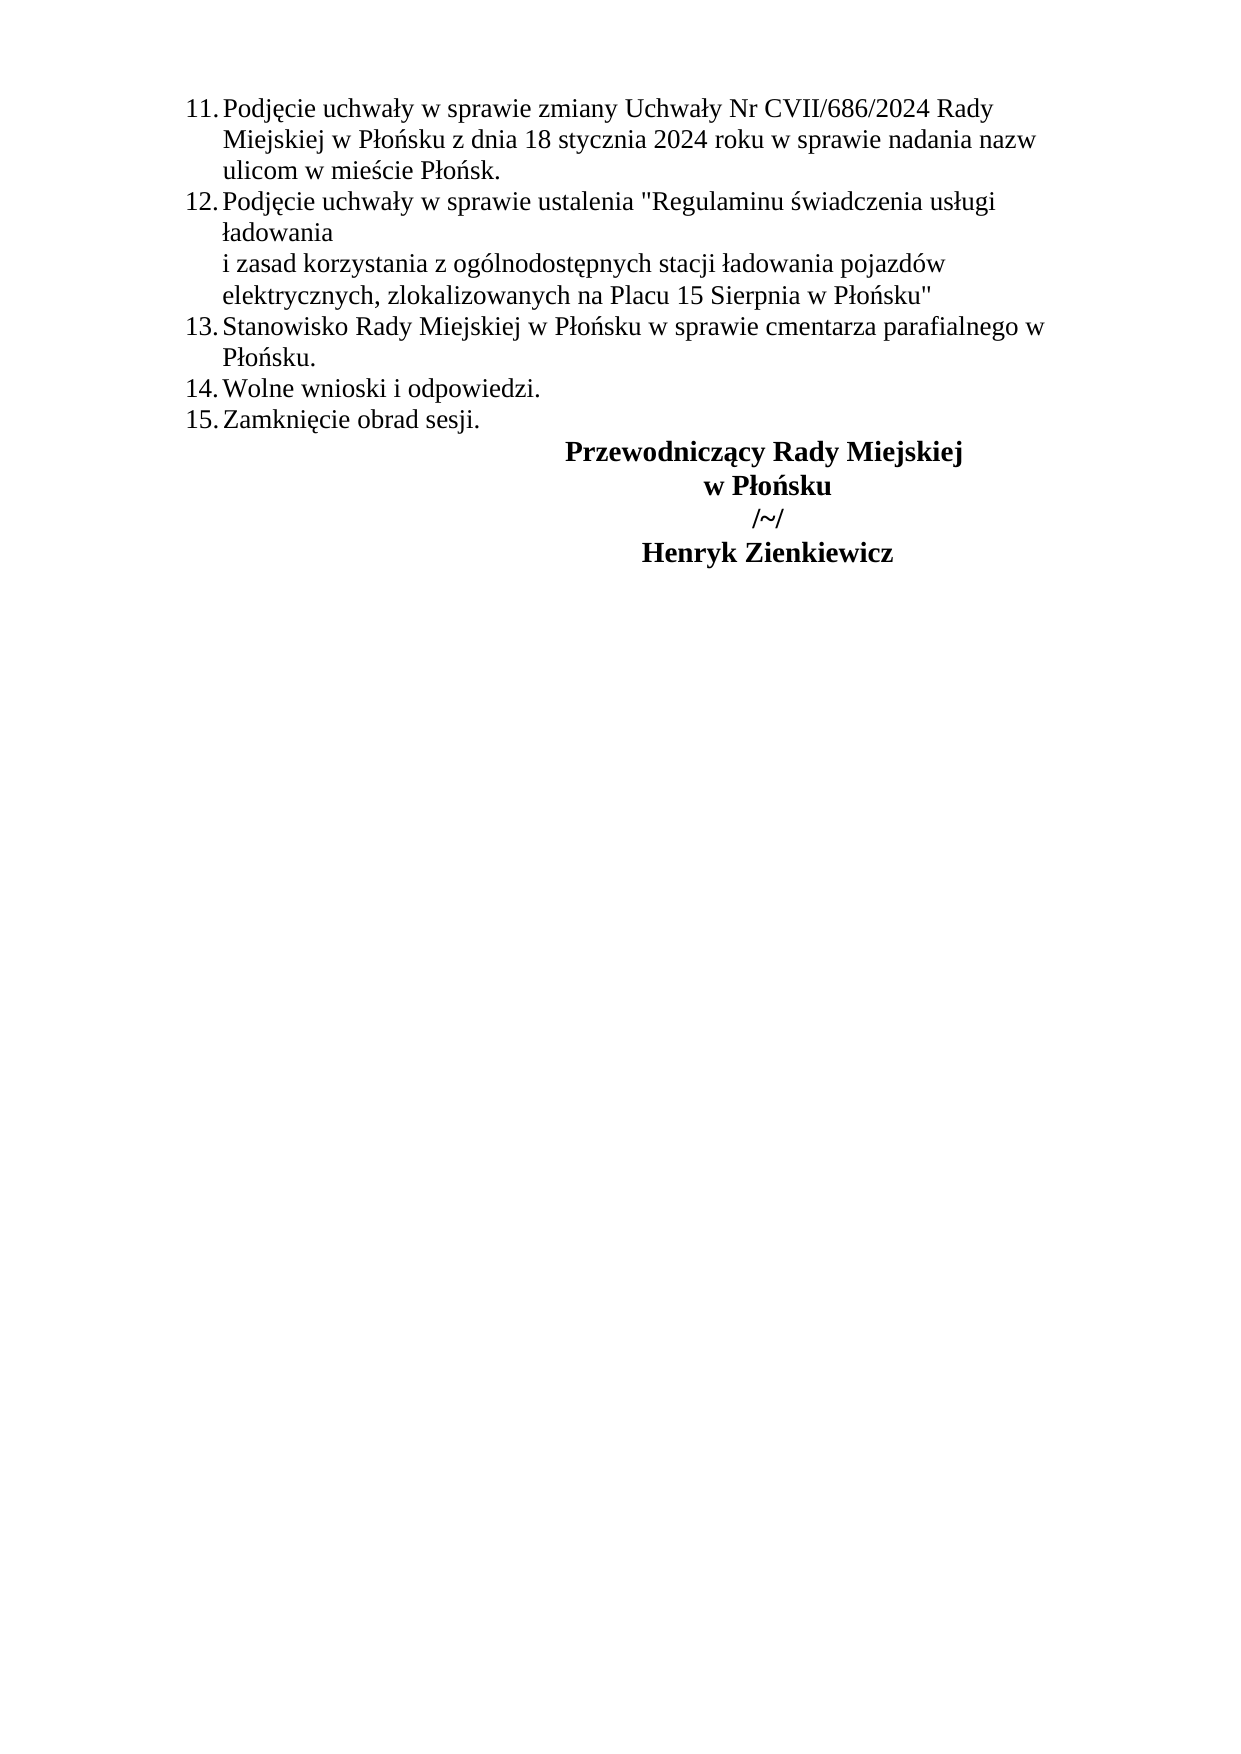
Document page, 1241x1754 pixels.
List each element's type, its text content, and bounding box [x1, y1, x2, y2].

text /~/ [148, 502, 1093, 535]
list Podjęcie uchwały w sprawie zmiany Uchwały Nr CVII/686/2024 Rady Miejskiej w Płońsku z dnia 18 stycznia 2024 roku w sprawie nadania nazw ulicom w mieście Płońsk. [185, 92, 1093, 185]
list Wolne wnioski i odpowiedzi. [185, 372, 1093, 403]
text Henryk Zienkiewicz [148, 535, 1093, 569]
list Stanowisko Rady Miejskiej w Płońsku w sprawie cmentarza parafialnego w Płońsku. [185, 310, 1093, 372]
list Podjęcie uchwały w sprawie ustalenia "Regulaminu świadczenia usługi ładowania i zasad korzystania z ogólnodostępnych stacji ładowania pojazdów elektrycznych, zlokalizowanych na Placu 15 Sierpnia w Płońsku" [185, 185, 1093, 310]
list Zamknięcie obrad sesji. [185, 403, 1093, 434]
text Przewodniczący Rady Miejskiej w Płońsku [148, 434, 1093, 502]
